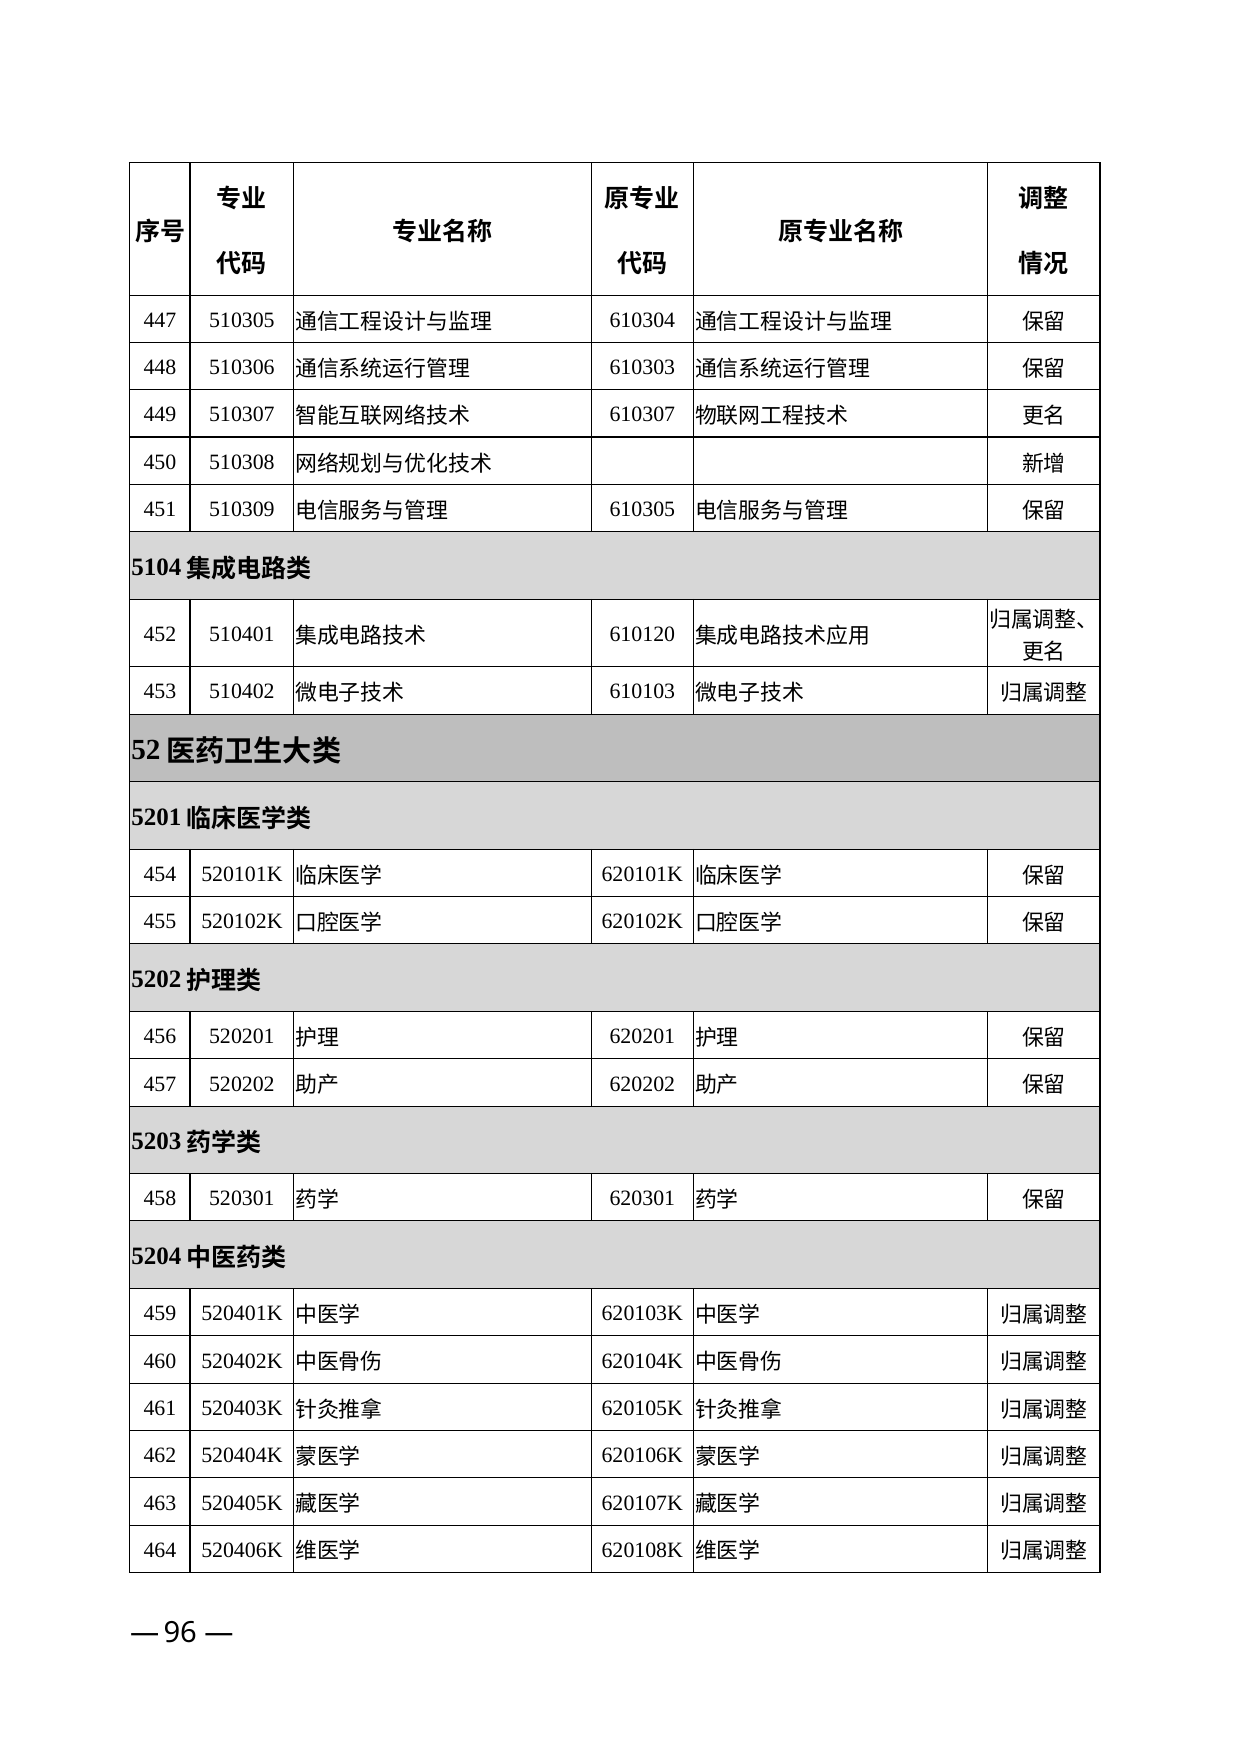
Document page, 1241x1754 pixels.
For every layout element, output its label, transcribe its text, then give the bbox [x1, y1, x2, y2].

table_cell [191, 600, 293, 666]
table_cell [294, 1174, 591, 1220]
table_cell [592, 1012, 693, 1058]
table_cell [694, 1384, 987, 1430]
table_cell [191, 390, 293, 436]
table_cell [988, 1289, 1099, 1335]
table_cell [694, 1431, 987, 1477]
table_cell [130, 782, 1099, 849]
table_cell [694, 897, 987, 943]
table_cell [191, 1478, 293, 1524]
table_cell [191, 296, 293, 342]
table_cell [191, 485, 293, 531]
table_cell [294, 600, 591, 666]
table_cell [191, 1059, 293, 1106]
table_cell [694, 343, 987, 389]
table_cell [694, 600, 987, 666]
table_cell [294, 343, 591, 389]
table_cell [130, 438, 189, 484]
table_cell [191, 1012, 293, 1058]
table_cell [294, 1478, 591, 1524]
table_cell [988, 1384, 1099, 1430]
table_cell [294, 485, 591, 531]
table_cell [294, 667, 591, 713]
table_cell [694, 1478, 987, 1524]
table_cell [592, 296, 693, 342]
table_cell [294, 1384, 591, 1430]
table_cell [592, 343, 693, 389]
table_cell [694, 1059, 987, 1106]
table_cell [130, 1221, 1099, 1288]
table_header 调整 情况 [988, 163, 1099, 294]
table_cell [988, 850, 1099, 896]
table_header 原专业 代码 [592, 163, 693, 294]
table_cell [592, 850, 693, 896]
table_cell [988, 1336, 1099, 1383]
table_header 专业 代码 [191, 163, 293, 294]
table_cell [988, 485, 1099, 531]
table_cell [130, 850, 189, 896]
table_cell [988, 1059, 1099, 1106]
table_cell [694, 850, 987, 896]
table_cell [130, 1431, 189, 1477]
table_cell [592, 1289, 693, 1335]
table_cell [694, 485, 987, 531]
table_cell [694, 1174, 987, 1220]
table_header 专业名称 [294, 163, 591, 294]
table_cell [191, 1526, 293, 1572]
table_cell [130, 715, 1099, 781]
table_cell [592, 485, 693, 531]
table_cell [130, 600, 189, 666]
table_header 序号 [130, 163, 189, 294]
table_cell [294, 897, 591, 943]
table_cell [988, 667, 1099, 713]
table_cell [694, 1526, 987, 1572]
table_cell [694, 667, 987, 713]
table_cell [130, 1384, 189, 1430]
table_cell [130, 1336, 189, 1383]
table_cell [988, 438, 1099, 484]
table_header 原专业名称 [694, 163, 987, 294]
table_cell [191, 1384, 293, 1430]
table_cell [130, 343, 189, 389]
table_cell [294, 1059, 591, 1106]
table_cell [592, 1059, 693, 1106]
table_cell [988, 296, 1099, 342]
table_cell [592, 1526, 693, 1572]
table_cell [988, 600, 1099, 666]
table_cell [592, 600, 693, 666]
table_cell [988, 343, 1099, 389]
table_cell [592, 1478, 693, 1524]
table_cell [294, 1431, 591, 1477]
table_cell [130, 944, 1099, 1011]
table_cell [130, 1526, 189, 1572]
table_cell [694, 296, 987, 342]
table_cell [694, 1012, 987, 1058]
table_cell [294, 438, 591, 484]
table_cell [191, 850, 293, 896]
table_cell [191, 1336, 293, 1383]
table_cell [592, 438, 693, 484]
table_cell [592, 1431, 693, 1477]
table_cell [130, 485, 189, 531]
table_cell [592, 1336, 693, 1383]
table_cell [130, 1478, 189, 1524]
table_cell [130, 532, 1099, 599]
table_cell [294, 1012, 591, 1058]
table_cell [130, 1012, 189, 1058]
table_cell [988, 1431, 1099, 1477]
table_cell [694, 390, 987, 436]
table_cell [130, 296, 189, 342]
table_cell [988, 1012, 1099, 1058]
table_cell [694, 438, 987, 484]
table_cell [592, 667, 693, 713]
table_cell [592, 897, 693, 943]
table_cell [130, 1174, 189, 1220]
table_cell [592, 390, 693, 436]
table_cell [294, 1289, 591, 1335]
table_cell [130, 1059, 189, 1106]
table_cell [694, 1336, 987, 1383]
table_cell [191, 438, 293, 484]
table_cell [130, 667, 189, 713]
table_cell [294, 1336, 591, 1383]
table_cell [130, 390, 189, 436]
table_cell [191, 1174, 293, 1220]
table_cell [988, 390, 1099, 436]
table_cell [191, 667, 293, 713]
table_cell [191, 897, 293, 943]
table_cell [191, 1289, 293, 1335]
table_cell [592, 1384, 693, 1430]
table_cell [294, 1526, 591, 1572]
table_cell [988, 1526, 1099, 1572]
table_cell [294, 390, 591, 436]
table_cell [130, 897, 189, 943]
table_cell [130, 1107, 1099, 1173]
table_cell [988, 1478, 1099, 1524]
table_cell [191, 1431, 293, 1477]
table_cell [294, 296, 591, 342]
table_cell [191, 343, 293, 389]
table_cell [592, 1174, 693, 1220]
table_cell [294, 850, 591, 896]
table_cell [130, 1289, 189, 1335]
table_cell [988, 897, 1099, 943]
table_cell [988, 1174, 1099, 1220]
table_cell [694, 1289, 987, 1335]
